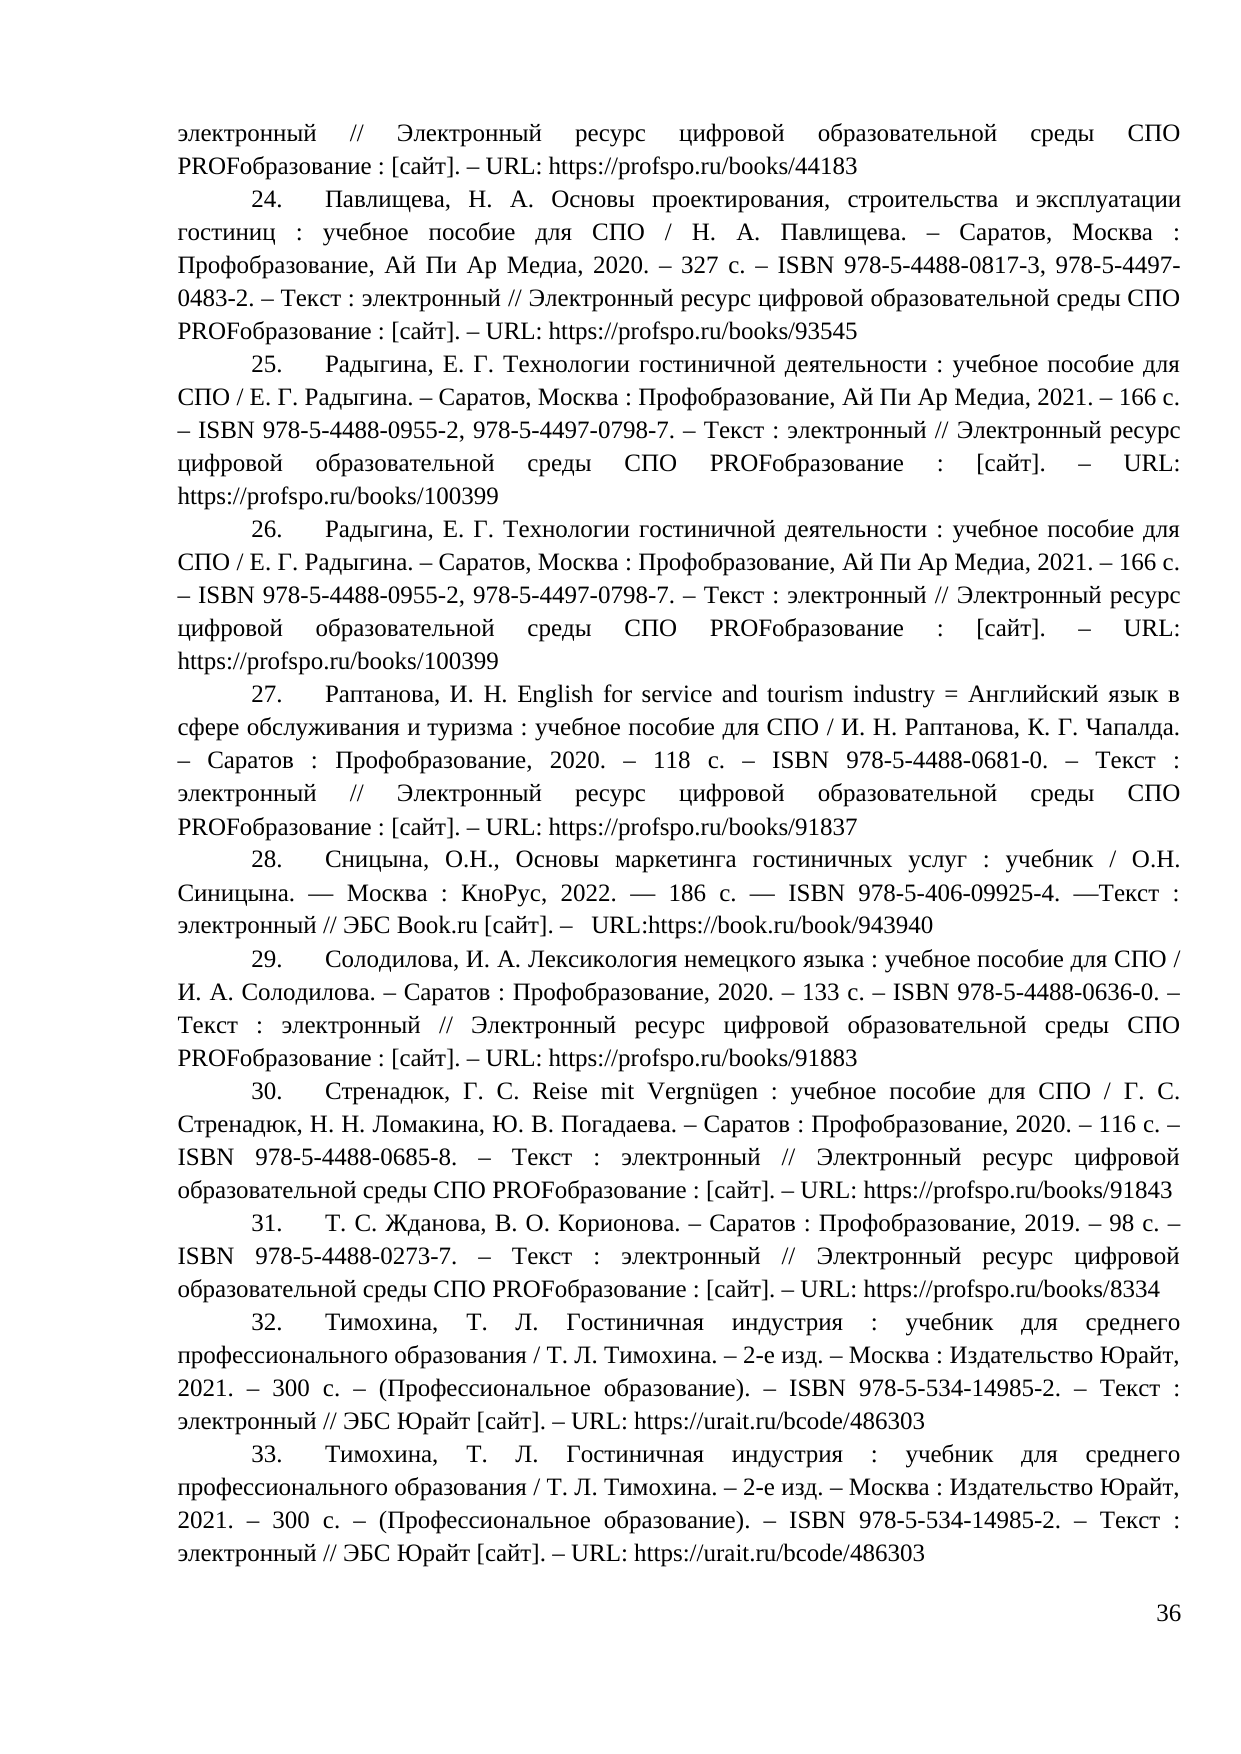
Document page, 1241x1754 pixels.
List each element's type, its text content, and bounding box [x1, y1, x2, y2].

list Павлищева, Н. А. Основы проектирования, строительства и эксплуатации гостиниц : учебное пособие для СПО / Н. А. Павлищева. – Саратов, Москва : Профобразование, Ай Пи Ар Медиа, 2020. – 327 c. – ISBN 978-5-4488-0817-3, 978-5-4497-0483-2. – Текст : электронный // Электронный ресурс цифровой образовательной среды СПО PROFобразование : [сайт]. – URL: https://profspo.ru/books/93545 [177, 184, 1181, 345]
list Радыгина, Е. Г. Технологии гостиничной деятельности : учебное пособие для СПО / Е. Г. Радыгина. – Саратов, Москва : Профобразование, Ай Пи Ар Медиа, 2021. – 166 c. – ISBN 978-5-4488-0955-2, 978-5-4497-0798-7. – Текст : электронный // Электронный ресурс цифровой образовательной среды СПО PROFобразование : [сайт]. – URL: https://profspo.ru/books/100399 [177, 514, 1181, 675]
list Солодилова, И. А. Лексикология немецкого языка : учебное пособие для СПО / И. А. Солодилова. – Саратов : Профобразование, 2020. – 133 c. – ISBN 978-5-4488-0636-0. – Текст : электронный // Электронный ресурс цифровой образовательной среды СПО PROFобразование : [сайт]. – URL: https://profspo.ru/books/91883 [177, 944, 1181, 1071]
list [177, 1439, 1181, 1567]
list Раптанова, И. Н. English for service and tourism industry = Английский язык в сфере обслуживания и туризма : учебное пособие для СПО / И. Н. Раптанова, К. Г. Чапалда. – Саратов : Профобразование, 2020. – 118 c. – ISBN 978-5-4488-0681-0. – Текст : электронный // Электронный ресурс цифровой образовательной среды СПО PROFобразование : [сайт]. – URL: https://profspo.ru/books/91837 [177, 679, 1181, 840]
list Т. С. Жданова, В. О. Корионова. – Саратов : Профобразование, 2019. – 98 c. – ISBN 978-5-4488-0273-7. – Текст : электронный // Электронный ресурс цифровой образовательной среды СПО PROFобразование : [сайт]. – URL: https://profspo.ru/books/8334 [177, 1208, 1181, 1303]
list Радыгина, Е. Г. Технологии гостиничной деятельности : учебное пособие для СПО / Е. Г. Радыгина. – Саратов, Москва : Профобразование, Ай Пи Ар Медиа, 2021. – 166 c. – ISBN 978-5-4488-0955-2, 978-5-4497-0798-7. – Текст : электронный // Электронный ресурс цифровой образовательной среды СПО PROFобразование : [сайт]. – URL: https://profspo.ru/books/100399 [177, 349, 1181, 510]
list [177, 118, 1181, 180]
list Стренадюк, Г. С. Reise mit Vergnügen : учебное пособие для СПО / Г. С. Стренадюк, Н. Н. Ломакина, Ю. В. Погадаева. – Саратов : Профобразование, 2020. – 116 c. – ISBN 978-5-4488-0685-8. – Текст : электронный // Электронный ресурс цифровой образовательной среды СПО PROFобразование : [сайт]. – URL: https://profspo.ru/books/91843 [177, 1076, 1181, 1203]
list Сницына, О.Н., Основы маркетинга гостиничных услуг : учебник / О.Н. Синицына. — Москва : КноРус, 2022. — 186 с. — ISBN 978-5-406-09925-4. —Текст : электронный // ЭБС Book.ru [сайт]. – URL:https://book.ru/book/943940 [177, 844, 1181, 939]
